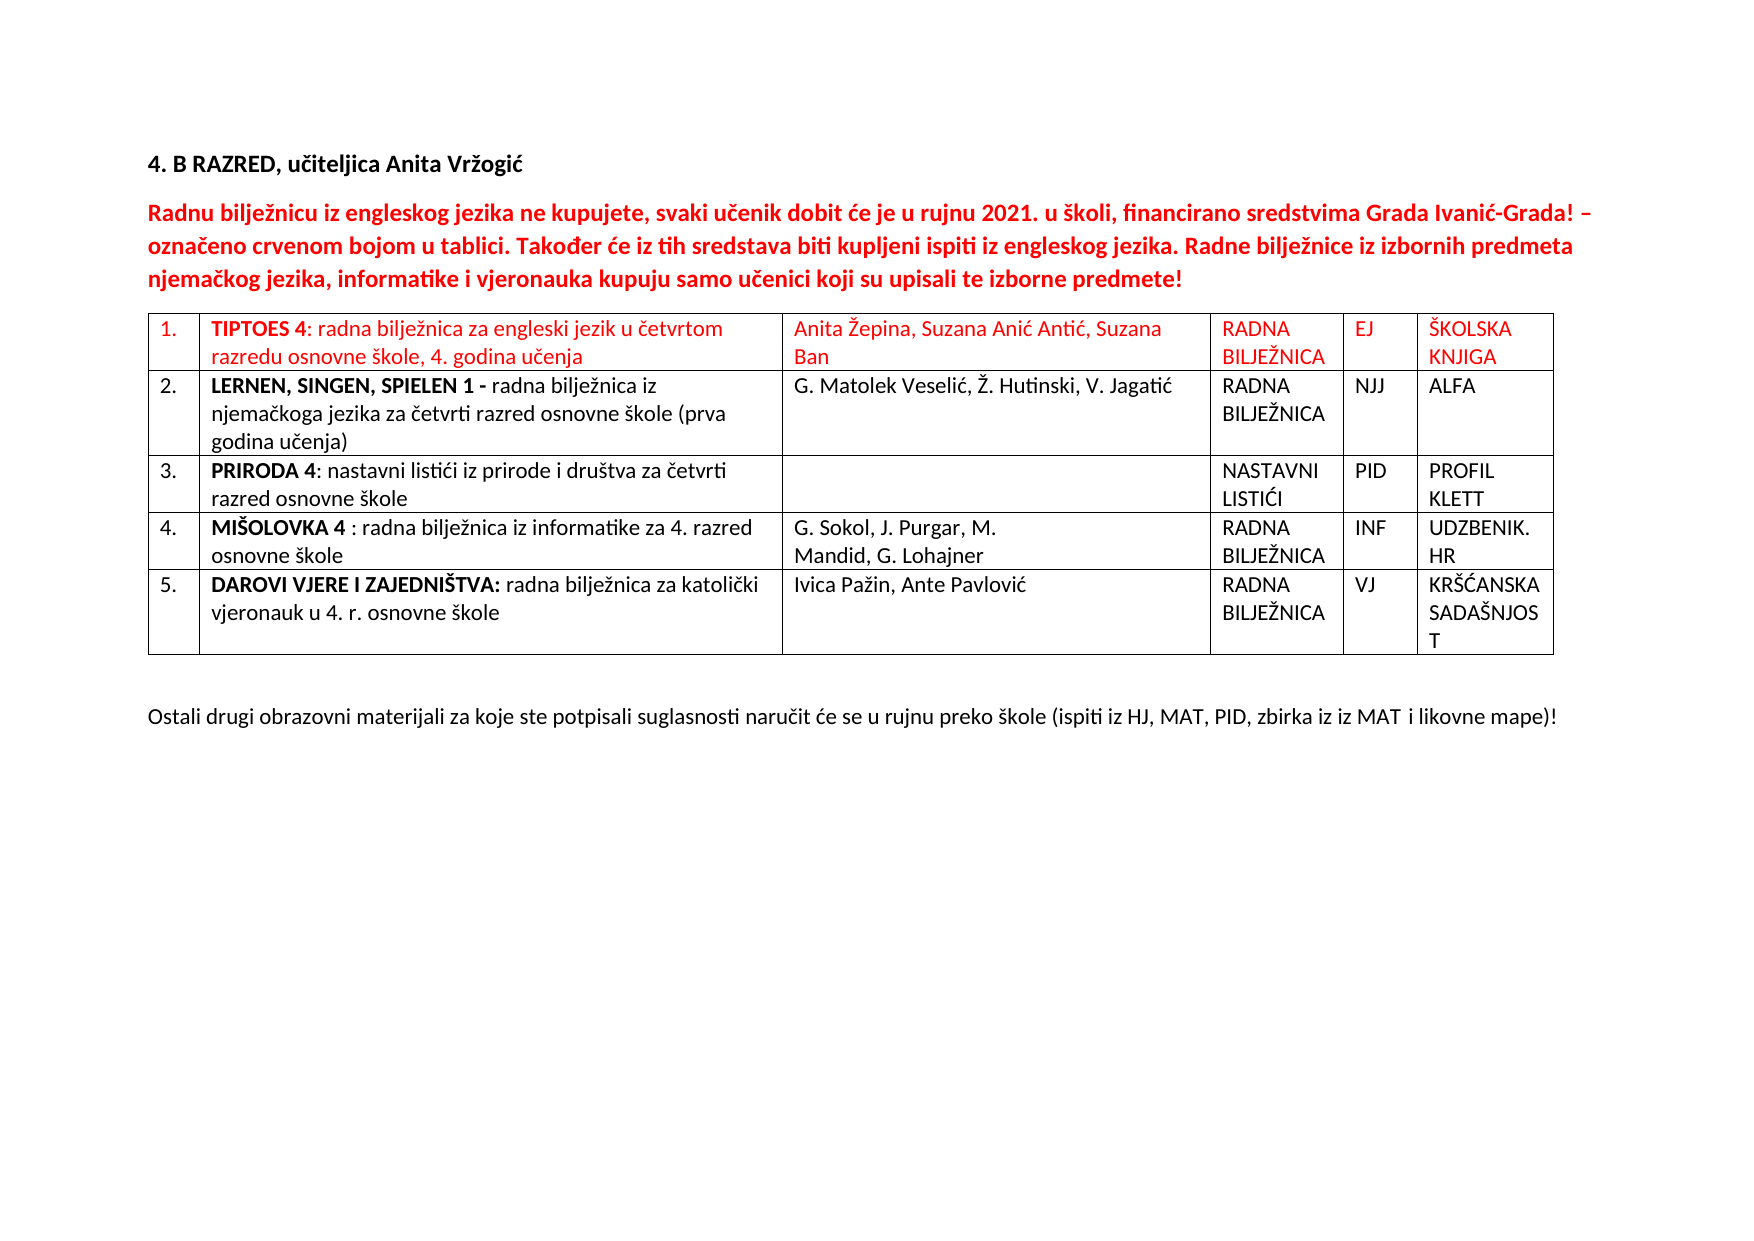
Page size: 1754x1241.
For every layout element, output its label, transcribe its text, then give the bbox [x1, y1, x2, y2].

text 4. B RAZRED, učiteljica Anita Vržogić [148, 148, 1606, 178]
table_cell VJ [1344, 570, 1417, 654]
text Radnu bilježnicu iz engleskog jezika ne kupujete, svaki učenik dobit će je u rujnu 2021. u školi, financirano sredstvima Grada Ivanić-Grada! – označeno crvenom bojom u tablici. Također će iz tih sredstava biti kupljeni ispiti iz engleskog jezika. Radne bilježnice iz izbornih predmeta njemačkog jezika, informatike i vjeronauka kupuju samo učenici koji su upisali te izborne predmete! [148, 197, 1606, 294]
table_header EJ [1344, 314, 1417, 370]
table_cell DAROVI VJERE I ZAJEDNIŠTVA: radna bilježnica za katolički vjeronauk u 4. r. osnovne škole [200, 570, 782, 654]
table_cell ALFA [1418, 371, 1553, 455]
table_cell RADNA BILJEŽNICA [1211, 570, 1343, 654]
table_cell LERNEN, SINGEN, SPIELEN 1 - radna bilježnica iz njemačkoga jezika za četvrti razred osnovne škole (prva godina učenja) [200, 371, 782, 455]
table_cell PID [1344, 456, 1417, 512]
table_cell MIŠOLOVKA 4 : radna bilježnica iz informatike za 4. razred osnovne škole [200, 513, 782, 569]
table_cell INF [1344, 513, 1417, 569]
text Ostali drugi obrazovni materijali za koje ste potpisali suglasnosti naručit će se u rujnu preko škole (ispiti iz HJ, MAT, PID, zbirka iz iz MAT i likovne mape)! [148, 702, 1606, 730]
table_cell RADNA BILJEŽNICA [1211, 513, 1343, 569]
table_cell RADNA BILJEŽNICA [1211, 371, 1343, 455]
table_cell 3. [149, 456, 199, 512]
table_cell G. Sokol, J. Purgar, M. Mandid, G. Lohajner [783, 513, 1210, 569]
table_cell KRŠĆANSKA SADAŠNJOST [1418, 570, 1553, 654]
table_cell Ivica Pažin, Ante Pavlović [783, 570, 1210, 654]
table_cell NASTAVNI LISTIĆI [1211, 456, 1343, 512]
table_header ŠKOLSKA KNJIGA [1418, 314, 1553, 370]
table_header 1. [149, 314, 199, 370]
table_cell UDZBENIK.HR [1418, 513, 1553, 569]
table_cell G. Matolek Veselić, Ž. Hutinski, V. Jagatić [783, 371, 1210, 455]
table_cell 5. [149, 570, 199, 654]
table_header RADNA BILJEŽNICA [1211, 314, 1343, 370]
table_cell NJJ [1344, 371, 1417, 455]
table_cell [783, 456, 1210, 512]
table_cell 4. [149, 513, 199, 569]
table_cell PRIRODA 4: nastavni listići iz prirode i društva za četvrti razred osnovne škole [200, 456, 782, 512]
table_header Anita Žepina, Suzana Anić Antić, Suzana Ban [783, 314, 1210, 370]
table_cell PROFIL KLETT [1418, 456, 1553, 512]
table_header TIPTOES 4: radna bilježnica za engleski jezik u četvrtom razredu osnovne škole, 4. godina učenja [200, 314, 782, 370]
table_cell 2. [149, 371, 199, 455]
